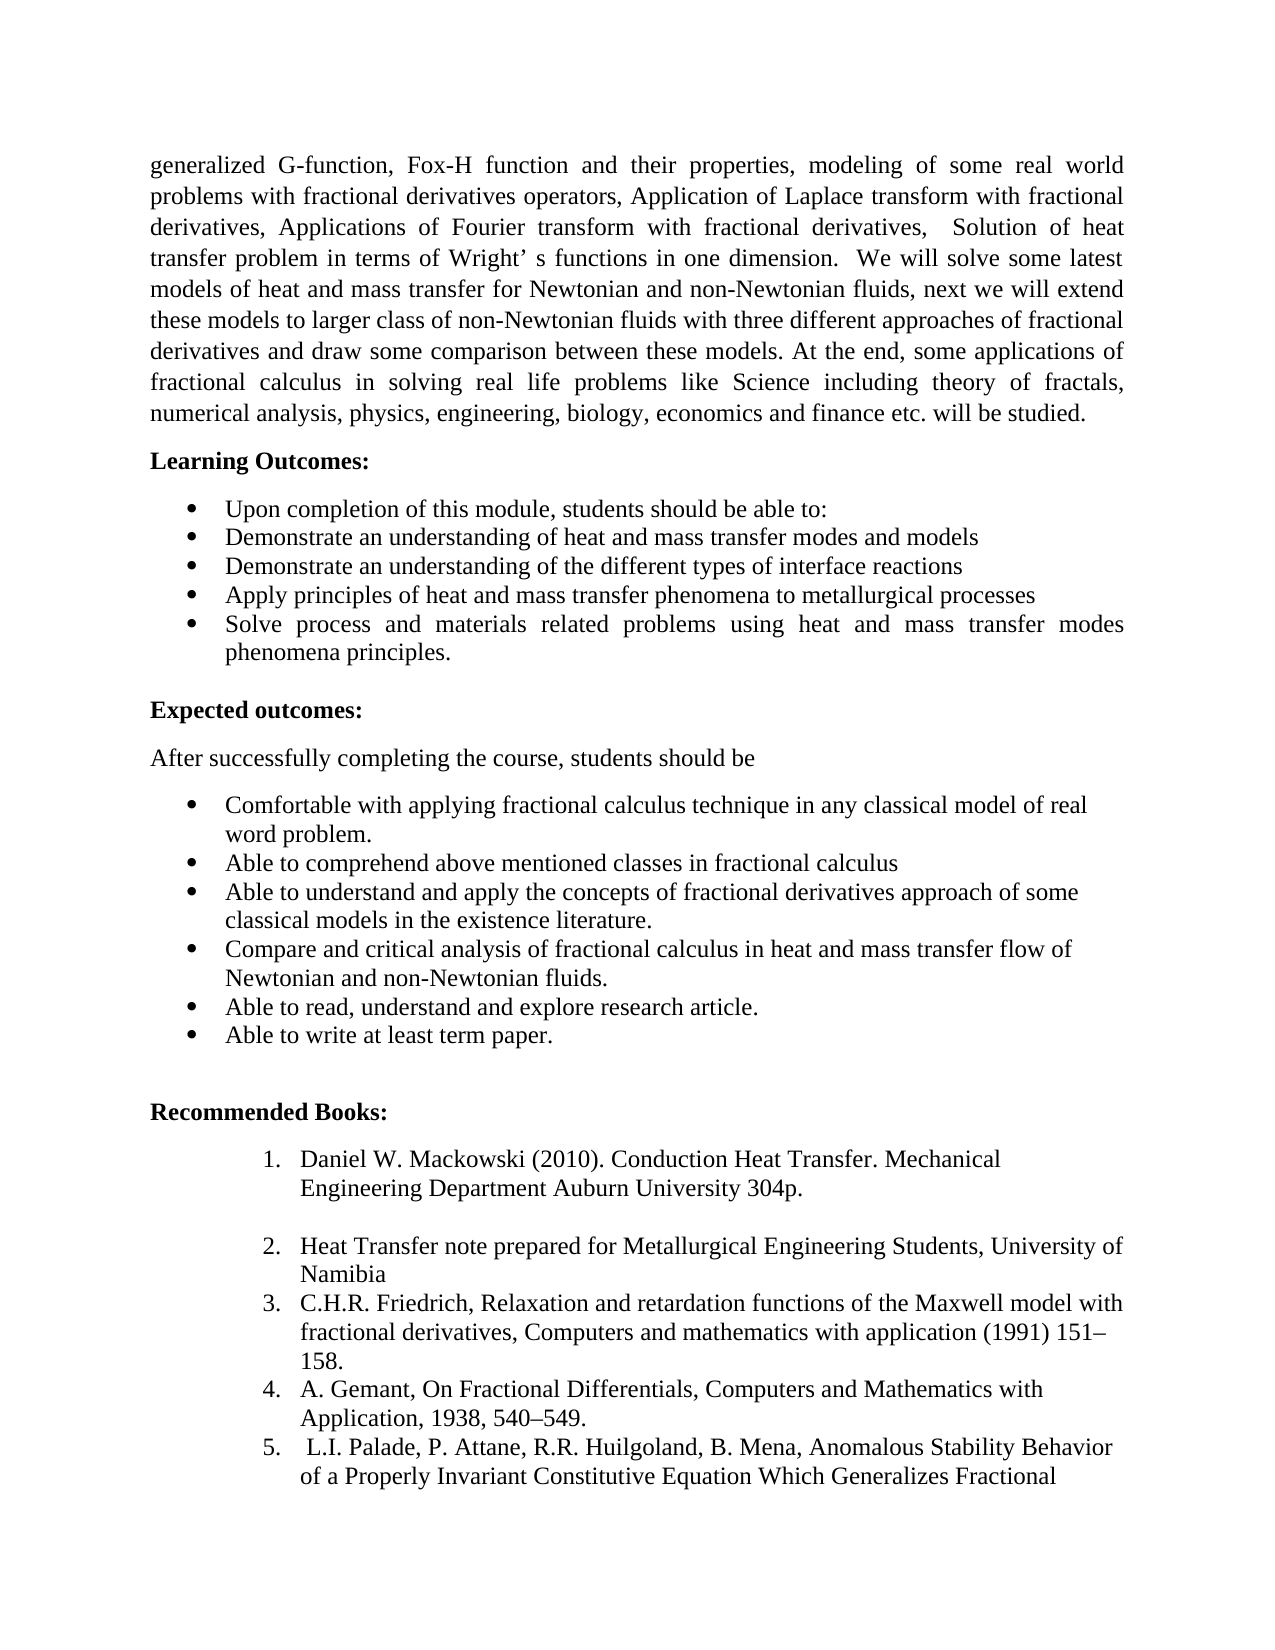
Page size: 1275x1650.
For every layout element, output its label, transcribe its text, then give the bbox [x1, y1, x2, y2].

list Demonstrate an understanding of the different types of interface reactions [187, 551, 1125, 580]
list Compare and critical analysis of fractional calculus in heat and mass transfer flow of Newtonian and non-Newtonian fluids. [187, 934, 1125, 992]
list A. Gemant, On Fractional Differentials, Computers and Mathematics with Application, 1938, 540–549. [262, 1374, 1125, 1432]
list Solve process and materials related problems using heat and mass transfer modes phenomena principles. [187, 609, 1125, 666]
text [150, 150, 1125, 427]
list Upon completion of this module, students should be able to: [187, 494, 1125, 522]
list Daniel W. Mackowski (2010). Conduction Heat Transfer. Mechanical Engineering Department Auburn University 304p. [262, 1144, 1125, 1202]
list Able to comprehend above mentioned classes in fractional calculus [187, 848, 1125, 877]
list Able to write at least term paper. [187, 1020, 1125, 1049]
text Expected outcomes: [150, 695, 1125, 724]
list Comfortable with applying fractional calculus technique in any classical model of real word problem. [187, 790, 1125, 848]
list Able to understand and apply the concepts of fractional derivatives approach of some classical models in the existence literature. [187, 877, 1125, 934]
list C.H.R. Friedrich, Relaxation and retardation functions of the Maxwell model with fractional derivatives, Computers and mathematics with application (1991) 151–158. [262, 1288, 1125, 1374]
text Learning Outcomes: [150, 446, 1125, 475]
list Heat Transfer note prepared for Metallurgical Engineering Students, University of Namibia [262, 1231, 1125, 1288]
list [262, 1432, 1125, 1489]
list Apply principles of heat and mass transfer phenomena to metallurgical processes [187, 580, 1125, 609]
text After successfully completing the course, students should be [150, 743, 1125, 771]
list Able to read, understand and explore research article. [187, 992, 1125, 1020]
list Demonstrate an understanding of heat and mass transfer modes and models [187, 522, 1125, 551]
text Recommended Books: [150, 1097, 1125, 1126]
